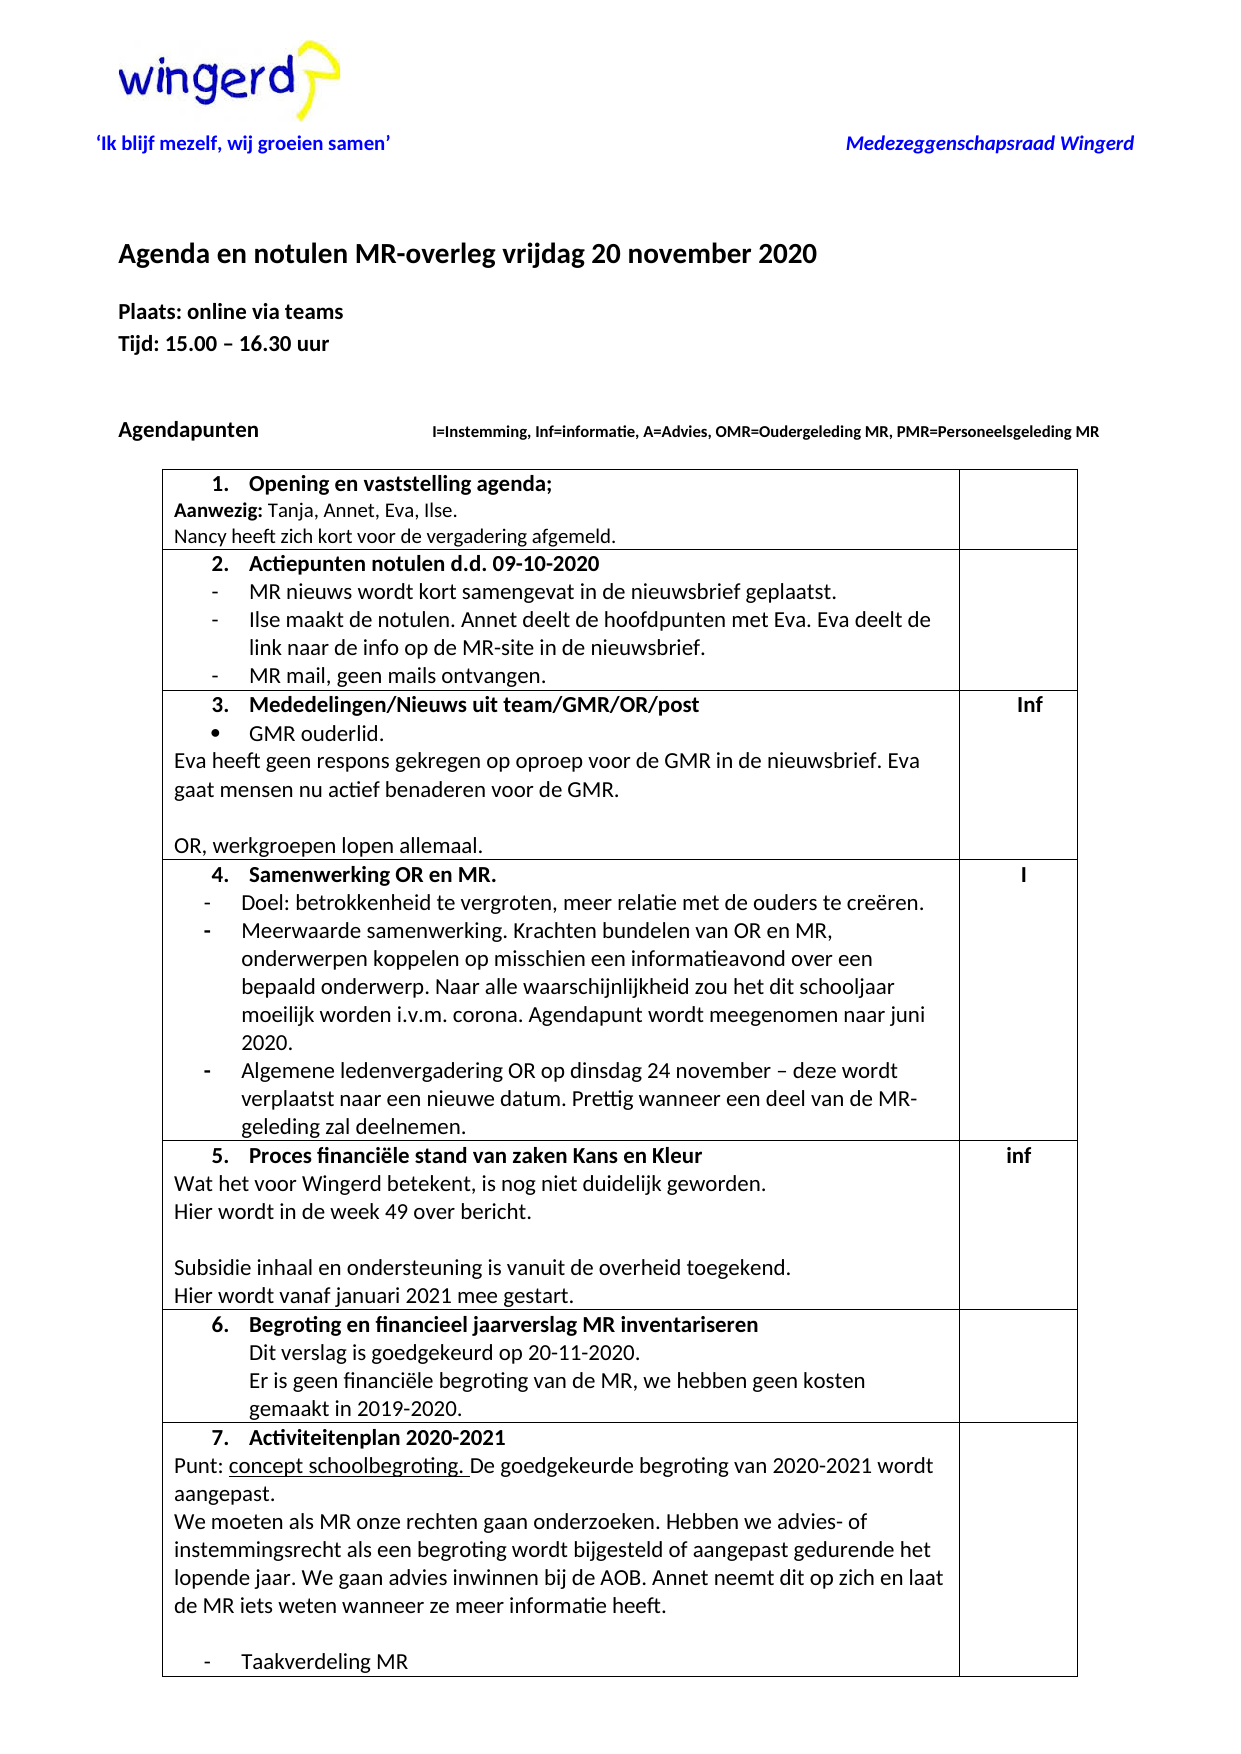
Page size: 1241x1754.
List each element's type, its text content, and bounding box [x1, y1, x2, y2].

picture [118, 40, 340, 122]
table_cell [960, 1310, 1077, 1422]
text Agenda en notulen MR-overleg vrijdag 20 november 2020 [118, 235, 1122, 271]
table_cell Begroting en financieel jaarverslag MR inventariseren Dit verslag is goedgekeurd op 20-11-2020. Er is geen financiële begroting van de MR, we hebben geen kosten gemaakt in 2019-2020. [163, 1310, 959, 1422]
table_cell Inf [960, 691, 1077, 859]
text Agendapunten I=Instemming, Inf=informatie, A=Advies, OMR=Oudergeleding MR, PMR=Personeelsgeleding MR [118, 415, 1122, 443]
table_cell Actiepunten notulen d.d. 09-10-2020 MR nieuws wordt kort samengevat in de nieuwsbrief geplaatst. Ilse maakt de notulen. Annet deelt de hoofdpunten met Eva. Eva deelt de link naar de info op de MR-site in de nieuwsbrief. MR mail, geen mails ontvangen. [163, 550, 959, 689]
table_cell Samenwerking OR en MR. Doel: betrokkenheid te vergroten, meer relatie met de ouders te creëren. Meerwaarde samenwerking. Krachten bundelen van OR en MR, onderwerpen koppelen op misschien een informatieavond over een bepaald onderwerp. Naar alle waarschijnlijkheid zou het dit schooljaar moeilijk worden i.v.m. corona. Agendapunt wordt meegenomen naar juni 2020. Algemene ledenvergadering OR op dinsdag 24 november – deze wordt verplaatst naar een nieuwe datum. Prettig wanneer een deel van de MR-geleding zal deelnemen. [163, 860, 959, 1140]
table_header [960, 470, 1077, 548]
table_cell Proces financiële stand van zaken Kans en Kleur Wat het voor Wingerd betekent, is nog niet duidelijk geworden. Hier wordt in de week 49 over bericht. Subsidie inhaal en ondersteuning is vanuit de overheid toegekend. Hier wordt vanaf januari 2021 mee gestart. [163, 1141, 959, 1309]
table_header Opening en vaststelling agenda; Aanwezig: Tanja, Annet, Eva, Ilse. Nancy heeft zich kort voor de vergadering afgemeld. [163, 470, 959, 548]
table_cell [960, 1423, 1077, 1676]
text Tijd: 15.00 – 16.30 uur [118, 329, 1122, 357]
table_cell [960, 550, 1077, 689]
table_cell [163, 1423, 959, 1676]
table_cell I [960, 860, 1077, 1140]
table_cell inf [960, 1141, 1077, 1309]
table_cell Mededelingen/Nieuws uit team/GMR/OR/post GMR ouderlid. Eva heeft geen respons gekregen op oproep voor de GMR in de nieuwsbrief. Eva gaat mensen nu actief benaderen voor de GMR. OR, werkgroepen lopen allemaal. [163, 691, 959, 859]
text Plaats: online via teams [118, 297, 1122, 325]
